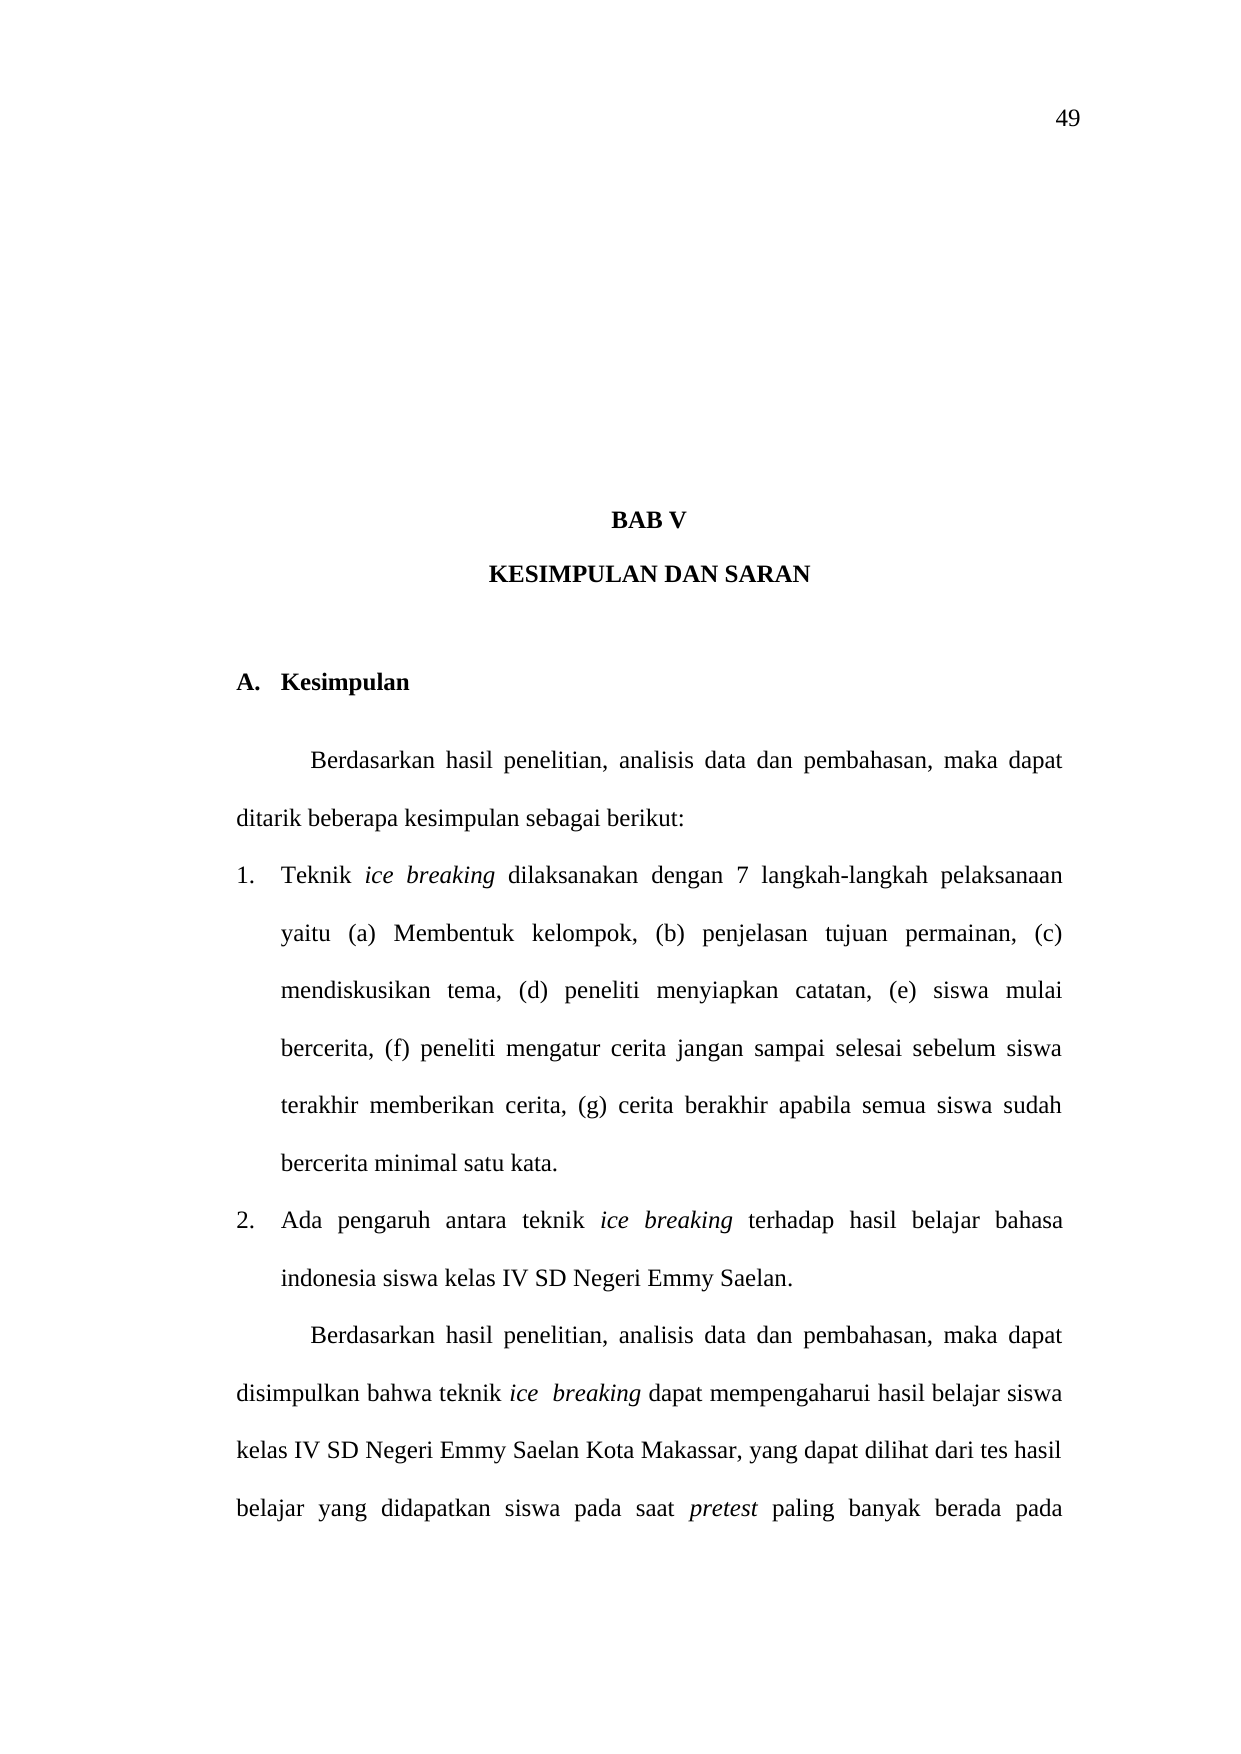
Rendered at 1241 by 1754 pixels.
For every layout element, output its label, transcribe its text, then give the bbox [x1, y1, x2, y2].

text BAB V [536, 506, 1063, 534]
text KESIMPULAN DAN SARAN [236, 559, 1063, 588]
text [236, 1320, 1063, 1522]
list Kesimpulan [236, 667, 1063, 696]
list Teknik ice breaking dilaksanakan dengan 7 langkah-langkah pelaksanaan yaitu (a) Membentuk kelompok, (b) penjelasan tujuan permainan, (c) mendiskusikan tema, (d) peneliti menyiapkan catatan, (e) siswa mulai bercerita, (f) peneliti mengatur cerita jangan sampai selesai sebelum siswa terakhir memberikan cerita, (g) cerita berakhir apabila semua siswa sudah bercerita minimal satu kata. [236, 860, 1063, 1177]
text Berdasarkan hasil penelitian, analisis data dan pembahasan, maka dapat ditarik beberapa kesimpulan sebagai berikut: [236, 745, 1063, 832]
list Ada pengaruh antara teknik ice breaking terhadap hasil belajar bahasa indonesia siswa kelas IV SD Negeri Emmy Saelan. [236, 1205, 1063, 1292]
